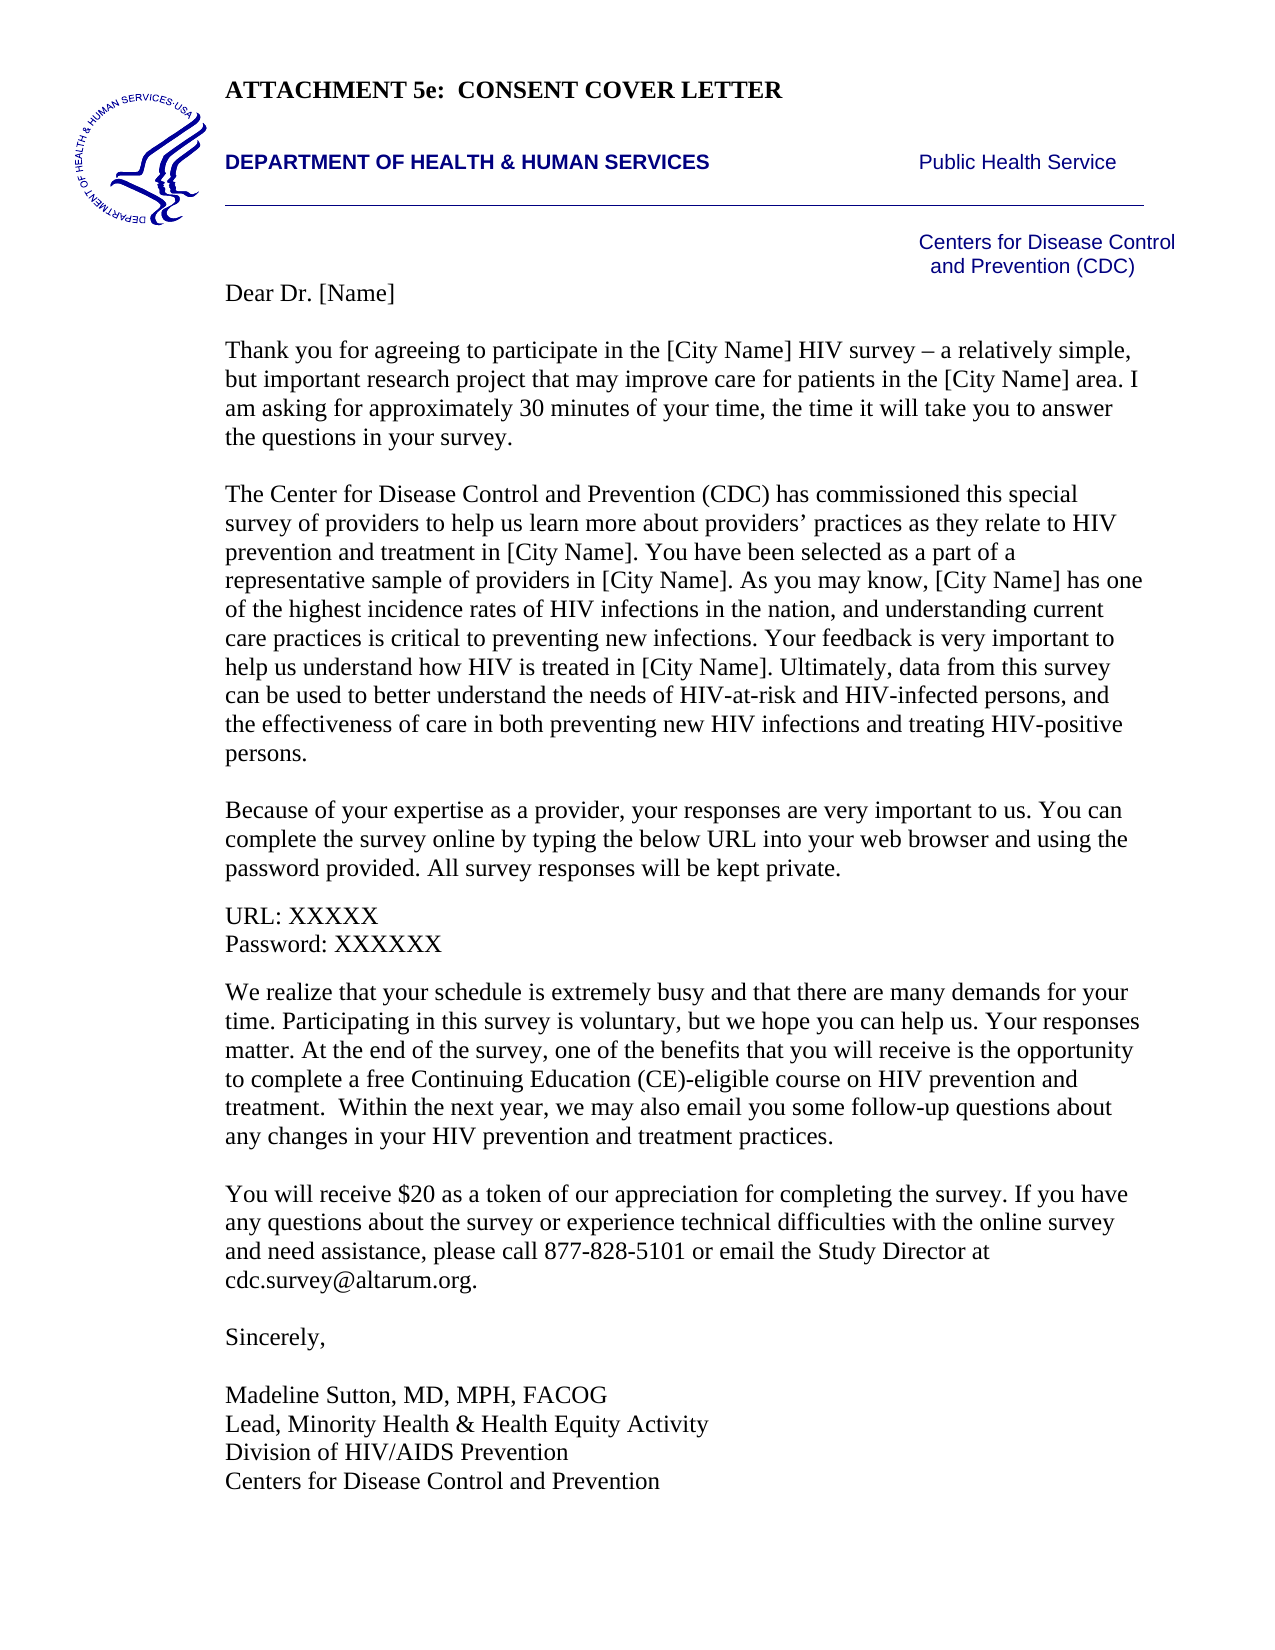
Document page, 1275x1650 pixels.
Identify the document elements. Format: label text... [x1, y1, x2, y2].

text Division of HIV/AIDS Prevention [225, 1437, 1144, 1466]
text Centers for Disease Control [225, 230, 1219, 254]
text Thank you for agreeing to participate in the [City Name] HIV survey – a relatively simple, but important research project that may improve care for patients in the [City Name] area. I am asking for approximately 30 minutes of your time, the time it will take you to answer the questions in your survey. [225, 335, 1144, 450]
text The Center for Disease Control and Prevention (CDC) has commissioned this special survey of providers to help us learn more about providers’ practices as they relate to HIV prevention and treatment in [City Name]. You have been selected as a part of a representative sample of providers in [City Name]. As you may know, [City Name] has one of the highest incidence rates of HIV infections in the nation, and understanding current care practices is critical to preventing new infections. Your feedback is very important to help us understand how HIV is treated in [City Name]. Ultimately, data from this survey can be used to better understand the needs of HIV-at-risk and HIV-infected persons, and the effectiveness of care in both preventing new HIV infections and treating HIV-positive persons. [225, 479, 1144, 767]
text Password: XXXXXX [225, 929, 1144, 958]
text Lead, Minority Health & Health Equity Activity [225, 1409, 1144, 1437]
text DEPARTMENT OF HEALTH & HUMAN SERVICES Public Health Service [225, 150, 1144, 174]
text We realize that your schedule is extremely busy and that there are many demands for your time. Participating in this survey is voluntary, but we hope you can help us. Your responses matter. At the end of the survey, one of the benefits that you will receive is the opportunity to complete a free Continuing Education (CE)-eligible course on HIV prevention and treatment. Within the next year, we may also email you some follow-up questions about any changes in your HIV prevention and treatment practices. [225, 977, 1144, 1150]
text You will receive $20 as a token of our appreciation for completing the survey. If you have any questions about the survey or experience technical difficulties with the online survey and need assistance, please call 877-828-5101 or email the Study Director at cdc.survey@altarum.org. [225, 1179, 1144, 1294]
text and Prevention (CDC) [225, 254, 1219, 278]
text URL: XXXXX [225, 901, 1144, 929]
text Sincerely, [225, 1322, 1144, 1351]
text Dear Dr. [Name] [225, 278, 1144, 307]
text Centers for Disease Control and Prevention [225, 1466, 1144, 1495]
text Because of your expertise as a provider, your responses are very important to us. You can complete the survey online by typing the below URL into your web browser and using the password provided. All survey responses will be kept private. [225, 795, 1144, 882]
text Madeline Sutton, MD, MPH, FACOG [225, 1380, 1144, 1409]
